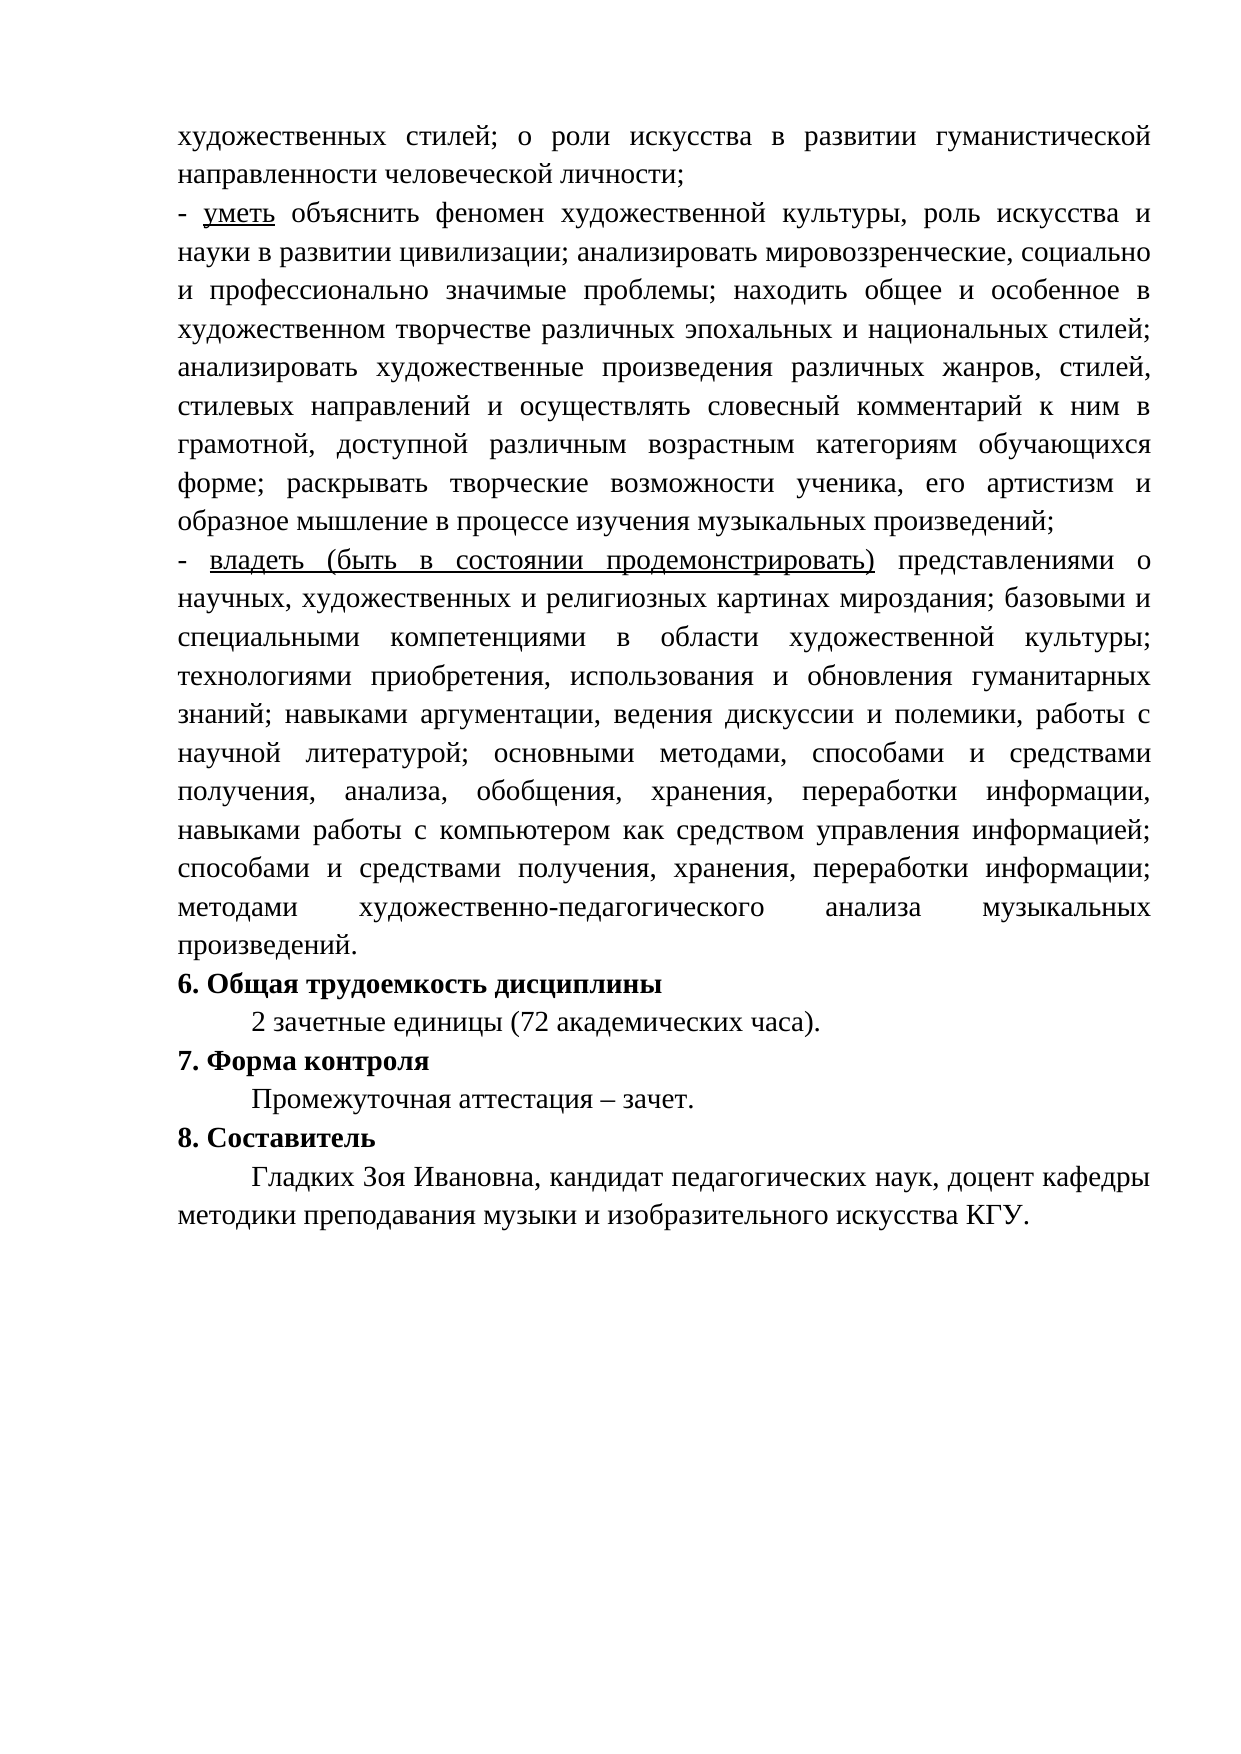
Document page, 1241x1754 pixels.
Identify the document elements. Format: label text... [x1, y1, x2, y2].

list 2 зачетные единицы (72 академических часа). [177, 1004, 1152, 1038]
text - владеть (быть в состоянии продемонстрировать) представлениями о научных, художественных и религиозных картинах мироздания; базовыми и специальными компетенциями в области художественной культуры; технологиями приобретения, использования и обновления гуманитарных знаний; навыками аргументации, ведения дискуссии и полемики, работы с научной литературой; основными методами, способами и средствами получения, анализа, обобщения, хранения, переработки информации, навыками работы с компьютером как средством управления информацией; способами и средствами получения, хранения, переработки информации; методами художественно-педагогического анализа музыкальных произведений. [177, 542, 1152, 961]
text - уметь объяснить феномен художественной культуры, роль искусства и науки в развитии цивилизации; анализировать мировоззренческие, социально и профессионально значимые проблемы; находить общее и особенное в художественном творчестве различных эпохальных и национальных стилей; анализировать художественные произведения различных жанров, стилей, стилевых направлений и осуществлять словесный комментарий к ним в грамотной, доступной различным возрастным категориям обучающихся форме; раскрывать творческие возможности ученика, его артистизм и образное мышление в процессе изучения музыкальных произведений; [177, 195, 1152, 537]
text 6. Общая трудоемкость дисциплины [177, 966, 1152, 999]
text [177, 118, 1152, 190]
text 7. Форма контроля [177, 1043, 1152, 1077]
list Гладких Зоя Ивановна, кандидат педагогических наук, доцент кафедры методики преподавания музыки и изобразительного искусства КГУ. [177, 1159, 1152, 1231]
text 8. Составитель [177, 1120, 1152, 1154]
list Промежуточная аттестация – зачет. [177, 1082, 1152, 1115]
